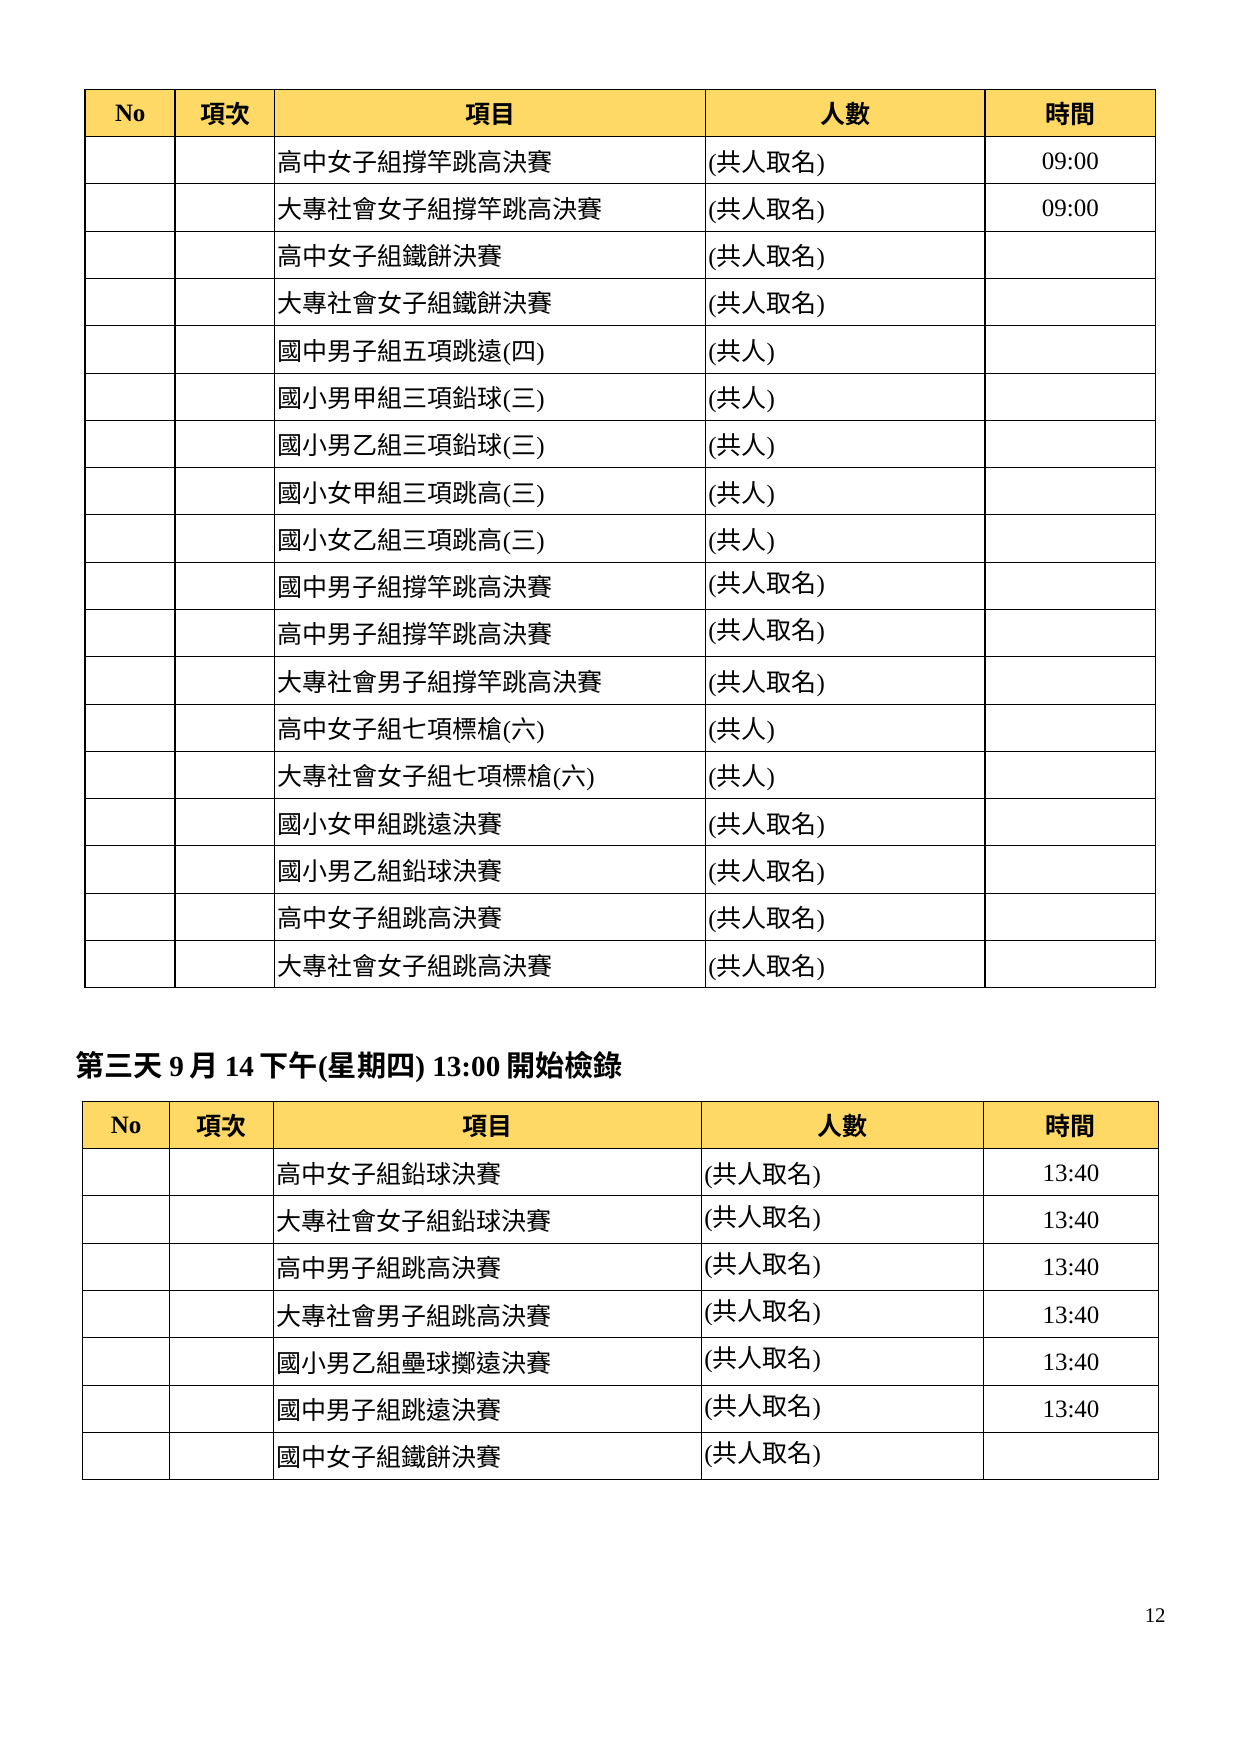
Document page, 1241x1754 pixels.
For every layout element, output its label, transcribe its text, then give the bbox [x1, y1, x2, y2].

table_cell (共人取名) [702, 1244, 983, 1290]
table_cell [170, 1244, 273, 1290]
table_cell 大專社會女子組撐竿跳高決賽 [275, 184, 705, 231]
table_cell (共人) [706, 326, 984, 372]
table_cell [86, 941, 174, 987]
table_cell [176, 326, 274, 372]
table_cell 13:40 [984, 1291, 1158, 1337]
table_cell (共人) [706, 515, 984, 562]
table_cell [86, 184, 174, 231]
table_cell (共人取名) [702, 1291, 983, 1337]
table_cell 國中男子組五項跳遠(四) [275, 326, 705, 372]
table_cell [83, 1196, 169, 1243]
table_cell 大專社會女子組鉛球決賽 [274, 1196, 701, 1243]
table_cell (共人) [706, 752, 984, 798]
table_cell 國中男子組撐竿跳高決賽 [275, 563, 705, 609]
table_cell (共人) [706, 705, 984, 751]
table_cell (共人取名) [706, 941, 984, 987]
table_cell (共人取名) [706, 846, 984, 893]
table_cell 高中女子組鐵餅決賽 [275, 232, 705, 278]
table_cell [176, 468, 274, 514]
table_cell [176, 705, 274, 751]
table_cell [176, 610, 274, 656]
table_cell 13:40 [984, 1244, 1158, 1290]
table_cell [83, 1338, 169, 1384]
table_header 人數 [702, 1102, 983, 1148]
table_cell (共人取名) [702, 1196, 983, 1243]
table_cell [986, 374, 1155, 420]
table_cell 高中女子組撐竿跳高決賽 [275, 137, 705, 183]
table_cell 國小女甲組三項跳高(三) [275, 468, 705, 514]
table_cell [86, 752, 174, 798]
table_cell (共人取名) [702, 1433, 983, 1479]
table_header 項次 [176, 90, 274, 136]
table_cell (共人) [706, 468, 984, 514]
table_cell [86, 279, 174, 325]
table_cell [170, 1149, 273, 1195]
table_cell (共人取名) [702, 1149, 983, 1195]
table_cell [986, 232, 1155, 278]
table_cell [170, 1196, 273, 1243]
table_header 項目 [275, 90, 705, 136]
table_cell 國小女甲組跳遠決賽 [275, 799, 705, 845]
table_header 時間 [984, 1102, 1158, 1148]
table_cell 大專社會男子組跳高決賽 [274, 1291, 701, 1337]
table_cell [170, 1338, 273, 1384]
table_cell [176, 184, 274, 231]
table_cell 13:40 [984, 1196, 1158, 1243]
table_cell (共人取名) [706, 184, 984, 231]
table_cell [86, 374, 174, 420]
table_cell 國小男甲組三項鉛球(三) [275, 374, 705, 420]
text 第三天 9月14下午(星期四) 13:00開始檢錄 [75, 1026, 1165, 1101]
table_header No [83, 1102, 169, 1148]
table_cell [984, 1433, 1158, 1479]
table_cell [86, 846, 174, 893]
table_cell 大專社會女子組跳高決賽 [275, 941, 705, 987]
table_cell 高中男子組撐竿跳高決賽 [275, 610, 705, 656]
table_cell 國中男子組跳遠決賽 [274, 1386, 701, 1432]
table_cell [176, 894, 274, 940]
table_cell [86, 657, 174, 703]
table_cell 09:00 [986, 184, 1155, 231]
table_header 時間 [986, 90, 1155, 136]
table_cell (共人取名) [702, 1386, 983, 1432]
table_cell (共人) [706, 374, 984, 420]
table_cell [176, 232, 274, 278]
table_cell [176, 137, 274, 183]
table_cell [986, 799, 1155, 845]
table_cell [986, 563, 1155, 609]
table_cell [86, 421, 174, 467]
table_cell 高中女子組跳高決賽 [275, 894, 705, 940]
table_cell [176, 279, 274, 325]
table_cell (共人取名) [706, 563, 984, 609]
table_cell 09:00 [986, 137, 1155, 183]
table_cell [83, 1433, 169, 1479]
table_cell 國小男乙組三項鉛球(三) [275, 421, 705, 467]
table_cell [176, 752, 274, 798]
table_cell [986, 657, 1155, 703]
table_cell (共人取名) [706, 657, 984, 703]
table_cell [176, 799, 274, 845]
table_cell 大專社會男子組撐竿跳高決賽 [275, 657, 705, 703]
table_cell [86, 894, 174, 940]
table_cell [986, 421, 1155, 467]
table_cell [86, 326, 174, 372]
table_cell 高中男子組跳高決賽 [274, 1244, 701, 1290]
table_cell (共人取名) [706, 894, 984, 940]
table_cell [83, 1291, 169, 1337]
table_cell 國小男乙組壘球擲遠決賽 [274, 1338, 701, 1384]
table_cell [86, 515, 174, 562]
table_cell [86, 610, 174, 656]
table_cell [986, 468, 1155, 514]
table_cell 13:40 [984, 1149, 1158, 1195]
table_cell [83, 1386, 169, 1432]
table_cell [83, 1149, 169, 1195]
table_header 項目 [274, 1102, 701, 1148]
table_cell [170, 1386, 273, 1432]
table_cell (共人取名) [706, 799, 984, 845]
table_cell [176, 657, 274, 703]
table_cell [86, 799, 174, 845]
table_cell 大專社會女子組鐵餅決賽 [275, 279, 705, 325]
table_cell [86, 563, 174, 609]
table_cell [86, 137, 174, 183]
table_cell [176, 846, 274, 893]
table_cell [86, 705, 174, 751]
table_cell [986, 846, 1155, 893]
table_cell (共人取名) [706, 232, 984, 278]
table_cell [986, 610, 1155, 656]
table_cell [986, 279, 1155, 325]
table_cell [86, 232, 174, 278]
table_cell 13:40 [984, 1338, 1158, 1384]
table_cell [986, 326, 1155, 372]
table_cell (共人取名) [702, 1338, 983, 1384]
table_cell 高中女子組鉛球決賽 [274, 1149, 701, 1195]
table_cell [176, 515, 274, 562]
table_cell (共人) [706, 421, 984, 467]
table_cell [986, 894, 1155, 940]
table_cell 國小男乙組鉛球決賽 [275, 846, 705, 893]
table_cell [986, 515, 1155, 562]
table_cell (共人取名) [706, 137, 984, 183]
table_cell [176, 421, 274, 467]
table_cell (共人取名) [706, 279, 984, 325]
table_header 人數 [706, 90, 984, 136]
table_cell [986, 752, 1155, 798]
table_cell [176, 374, 274, 420]
table_cell 國中女子組鐵餅決賽 [274, 1433, 701, 1479]
table_cell [83, 1244, 169, 1290]
table_cell [986, 941, 1155, 987]
table_cell 國小女乙組三項跳高(三) [275, 515, 705, 562]
table_cell (共人取名) [706, 610, 984, 656]
table_header No [86, 90, 174, 136]
table_header 項次 [170, 1102, 273, 1148]
table_cell 13:40 [984, 1386, 1158, 1432]
table_cell [170, 1291, 273, 1337]
table_cell 高中女子組七項標槍(六) [275, 705, 705, 751]
table_cell 大專社會女子組七項標槍(六) [275, 752, 705, 798]
table_cell [176, 563, 274, 609]
table_cell [86, 468, 174, 514]
table_cell [986, 705, 1155, 751]
table_cell [170, 1433, 273, 1479]
table_cell [176, 941, 274, 987]
